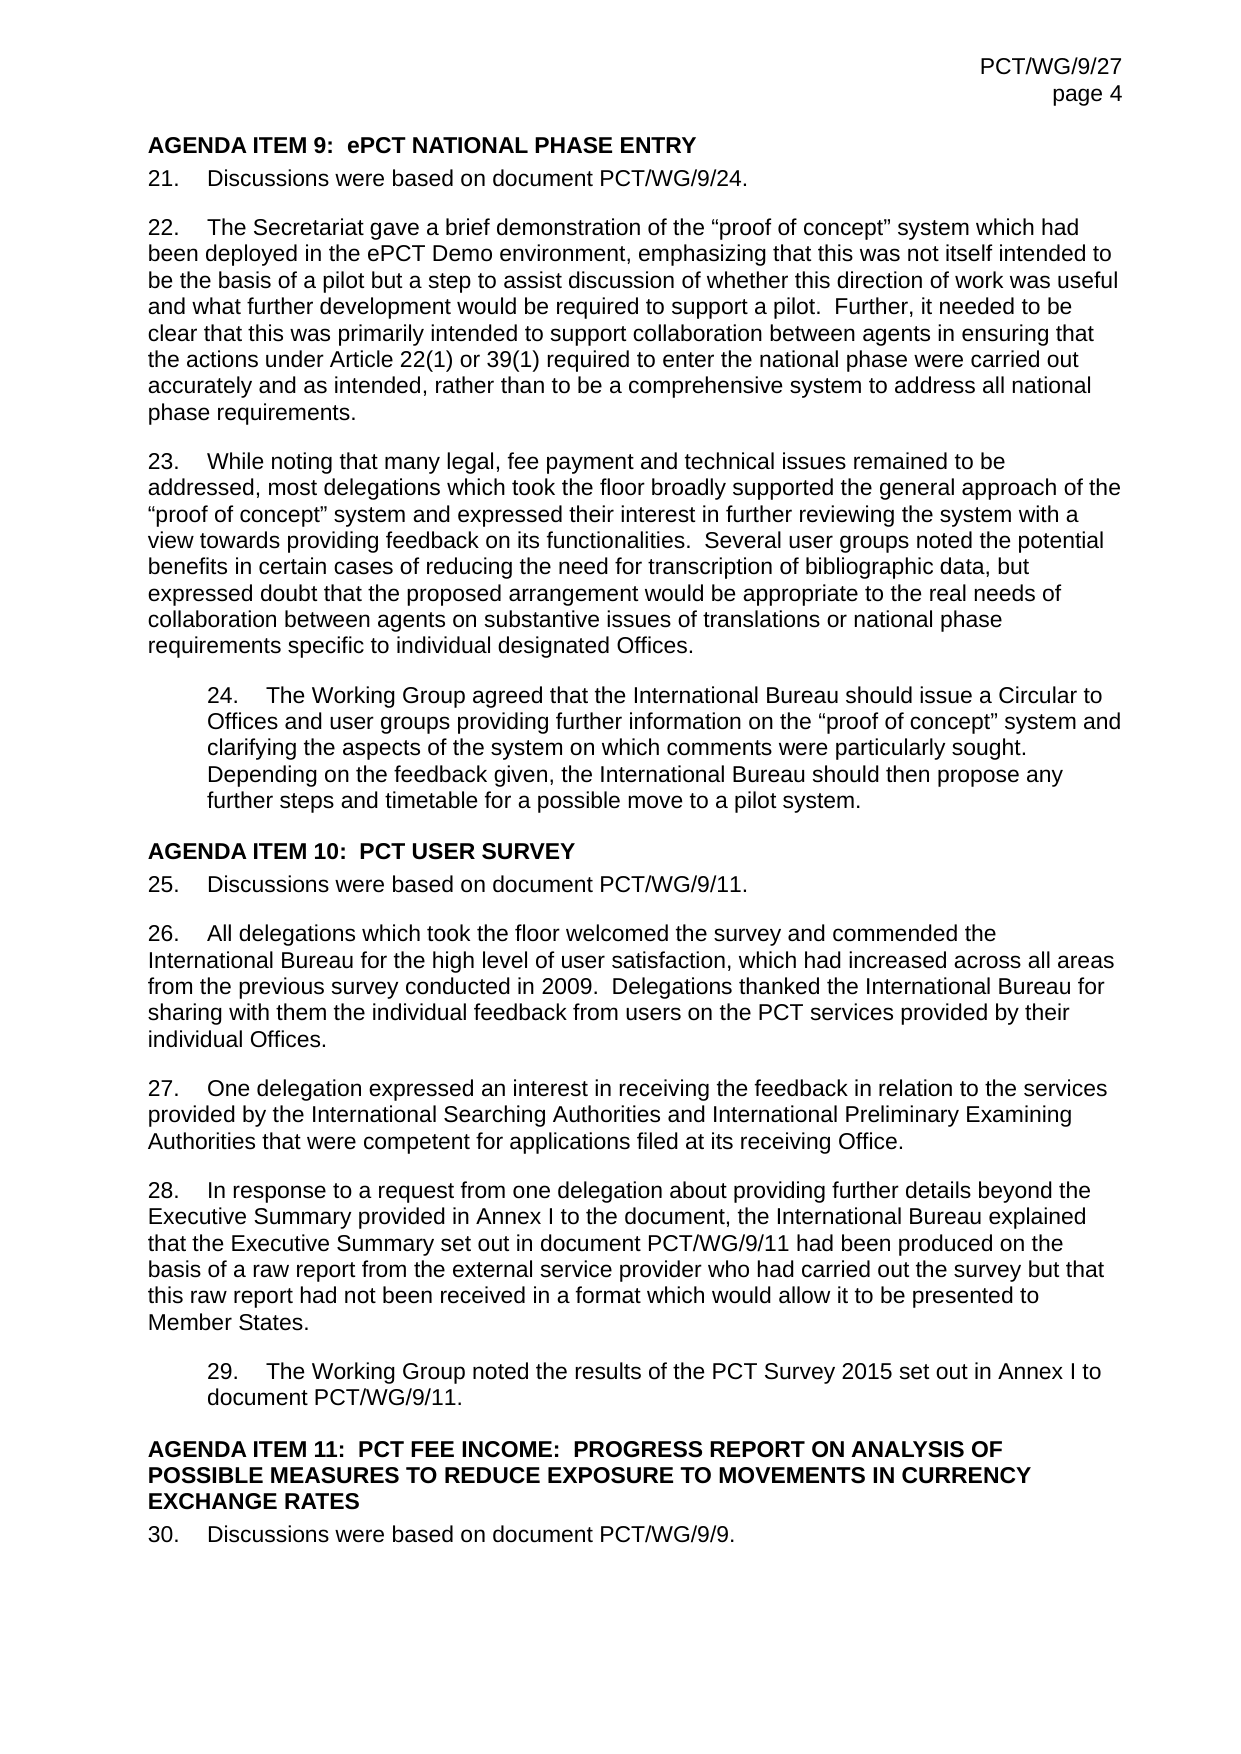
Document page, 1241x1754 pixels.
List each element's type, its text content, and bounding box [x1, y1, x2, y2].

text The Secretariat gave a brief demonstration of the “proof of concept” system which had been deployed in the ePCT Demo environment, emphasizing that this was not itself intended to be the basis of a pilot but a step to assist discussion of whether this direction of work was useful and what further development would be required to support a pilot. Further, it needed to be clear that this was primarily intended to support collaboration between agents in ensuring that the actions under Article 22(1) or 39(1) required to enter the national phase were carried out accurately and as intended, rather than to be a comprehensive system to address all national phase requirements. [148, 214, 1122, 425]
text The Working Group agreed that the International Bureau should issue a Circular to Offices and user groups providing further information on the “proof of concept” system and clarifying the aspects of the system on which comments were particularly sought. Depending on the feedback given, the International Bureau should then propose any further steps and timetable for a possible move to a pilot system. [207, 682, 1122, 813]
text Discussions were based on document PCT/WG/9/11. [148, 871, 1122, 897]
text The Working Group noted the results of the PCT Survey 2015 set out in Annex I to document PCT/WG/9/11. [207, 1358, 1122, 1411]
text One delegation expressed an interest in receiving the feedback in relation to the services provided by the International Searching Authorities and International Preliminary Examining Authorities that were competent for applications filed at its receiving Office. [148, 1075, 1122, 1154]
text All delegations which took the floor welcomed the survey and commended the International Bureau for the high level of user satisfaction, which had increased across all areas from the previous survey conducted in 2009. Delegations thanked the International Bureau for sharing with them the individual feedback from users on the PCT services provided by their individual Offices. [148, 920, 1122, 1052]
subtitle Agenda item 10: PCT User Survey [148, 838, 1122, 865]
text Discussions were based on document PCT/WG/9/24. [148, 165, 1122, 191]
text In response to a request from one delegation about providing further details beyond the Executive Summary provided in Annex I to the document, the International Bureau explained that the Executive Summary set out in document PCT/WG/9/11 had been produced on the basis of a raw report from the external service provider who had carried out the survey but that this raw report had not been received in a format which would allow it to be presented to Member States. [148, 1177, 1122, 1335]
subtitle Agenda item 9: ePCT National Phase Entry [148, 132, 1122, 158]
text While noting that many legal, fee payment and technical issues remained to be addressed, most delegations which took the floor broadly supported the general approach of the “proof of concept” system and expressed their interest in further reviewing the system with a view towards providing feedback on its functionalities. Several user groups noted the potential benefits in certain cases of reducing the need for transcription of bibliographic data, but expressed doubt that the proposed arrangement would be appropriate to the real needs of collaboration between agents on substantive issues of translations or national phase requirements specific to individual designated Offices. [148, 448, 1122, 659]
text Discussions were based on document PCT/WG/9/9. [148, 1521, 1122, 1547]
subtitle Agenda item 11: PCT Fee Income: Progress Report on Analysis of Possible Measures to Reduce Exposure to Movements in Currency Exchange Rates [148, 1436, 1122, 1515]
